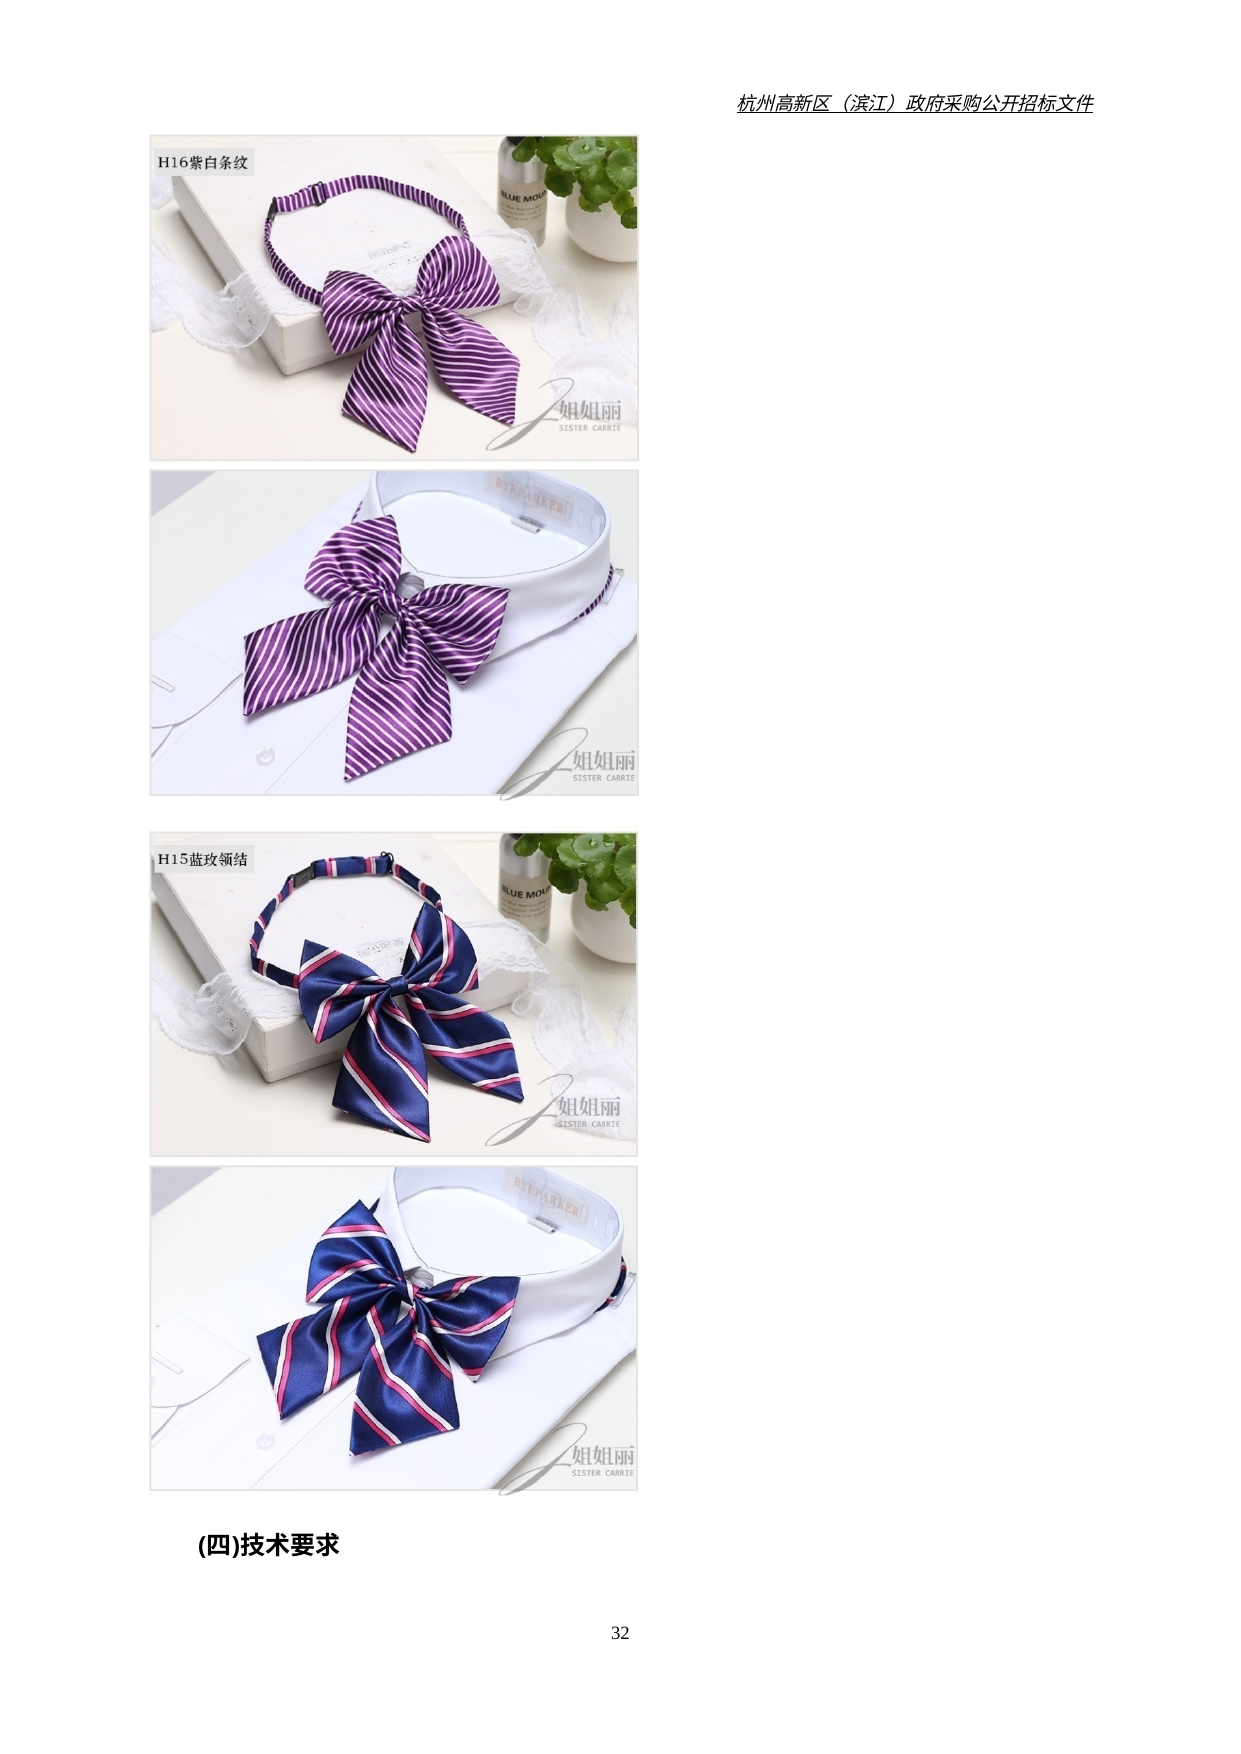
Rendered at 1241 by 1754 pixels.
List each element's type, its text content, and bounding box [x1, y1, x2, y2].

picture [147, 115, 640, 1508]
text (四)技术要求 [148, 1508, 1092, 1566]
